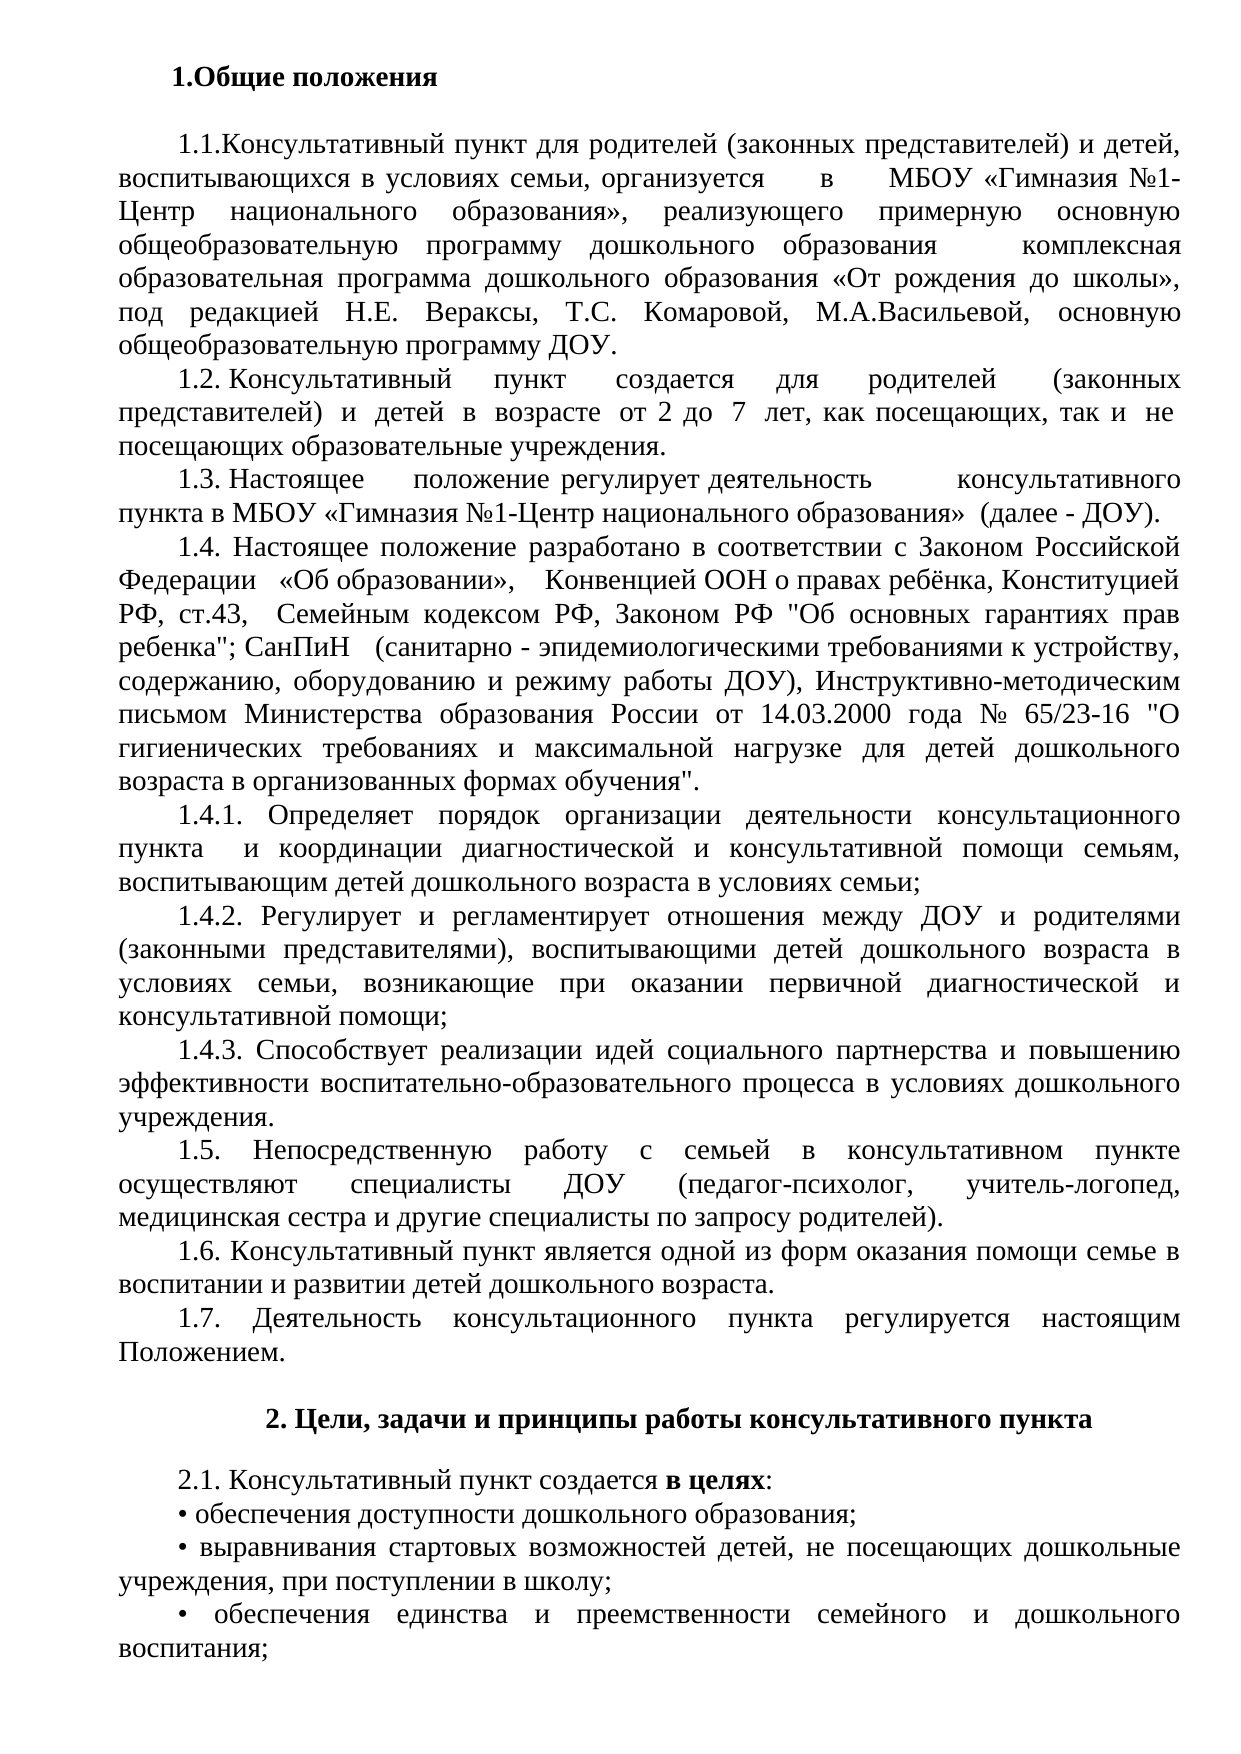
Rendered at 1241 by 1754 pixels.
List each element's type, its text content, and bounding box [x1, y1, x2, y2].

text 1.7. Деятельность консультационного пункта регулируется настоящим Положением. [118, 1300, 1181, 1367]
text 2.1. Консультативный пункт создается в целях: [118, 1462, 1181, 1496]
text 1.5. Непосредственную работу с семьей в консультативном пункте осуществляют специалисты ДОУ (педагог-психолог, учитель-логопед, медицинская сестра и другие специалисты по запросу родителей). [118, 1132, 1181, 1233]
text • выравнивания стартовых возможностей детей, не посещающих дошкольные учреждения, при поступлении в школу; [118, 1529, 1181, 1596]
text 1.4.2. Регулирует и регламентирует отношения между ДОУ и родителями (законными представителями), воспитывающими детей дошкольного возраста в условиях семьи, возникающие при оказании первичной диагностической и консультативной помощи; [118, 898, 1181, 1032]
text 1.2. Консультативный пункт создается для родителей (законных представителей) и детей в возрасте от 2 до 7 лет, как посещающих, так и не посещающих образовательные учреждения. [118, 361, 1181, 462]
text • обеспечения доступности дошкольного образования; [118, 1496, 1181, 1529]
text • обеспечения единства и преемственности семейного и дошкольного воспитания; [118, 1596, 1181, 1663]
text 1.4.1. Определяет порядок организации деятельности консультационного пункта и координации диагностической и консультативной помощи семьям, воспитывающим детей дошкольного возраста в условиях семьи; [118, 797, 1181, 898]
text 1.6. Консультативный пункт является одной из форм оказания помощи семье в воспитании и развитии детей дошкольного возраста. [118, 1233, 1181, 1300]
text 1.3. Настоящее положение регулирует деятельность консультативного пункта в МБОУ «Гимназия №1-Центр национального образования» (далее - ДОУ). [118, 462, 1181, 529]
text 1.1.Консультативный пункт для родителей (законных представителей) и детей, воспитывающихся в условиях семьи, организуется в МБОУ «Гимназия №1-Центр национального образования», реализующего примерную основную общеобразовательную программу дошкольного образования комплексная образовательная программа дошкольного образования «От рождения до школы», под редакцией Н.Е. Вераксы, Т.С. Комаровой, М.А.Васильевой, основную общеобразовательную программу ДОУ. [118, 126, 1181, 361]
list 1.Общие положения [171, 59, 1181, 93]
text 1.4. Настоящее положение разработано в соответствии с Законом Российской Федерации «Об образовании», Конвенцией ООН о правах ребёнка, Конституцией РФ, ст.43, Семейным кодексом РФ, Законом РФ "Об основных гарантиях прав ребенка"; СанПиН (санитарно - эпидемиологическими требованиями к устройству, содержанию, оборудованию и режиму работы ДОУ), Инструктивно-методическим письмом Министерства образования России от 14.03.2000 года № 65/23-16 "О гигиенических требованиях и максимальной нагрузке для детей дошкольного возраста в организованных формах обучения". [118, 529, 1181, 797]
text 2. Цели, задачи и принципы работы консультативного пункта [118, 1401, 1181, 1462]
text 1.4.3. Способствует реализации идей социального партнерства и повышению эффективности воспитательно-образовательного процесса в условиях дошкольного учреждения. [118, 1032, 1181, 1132]
